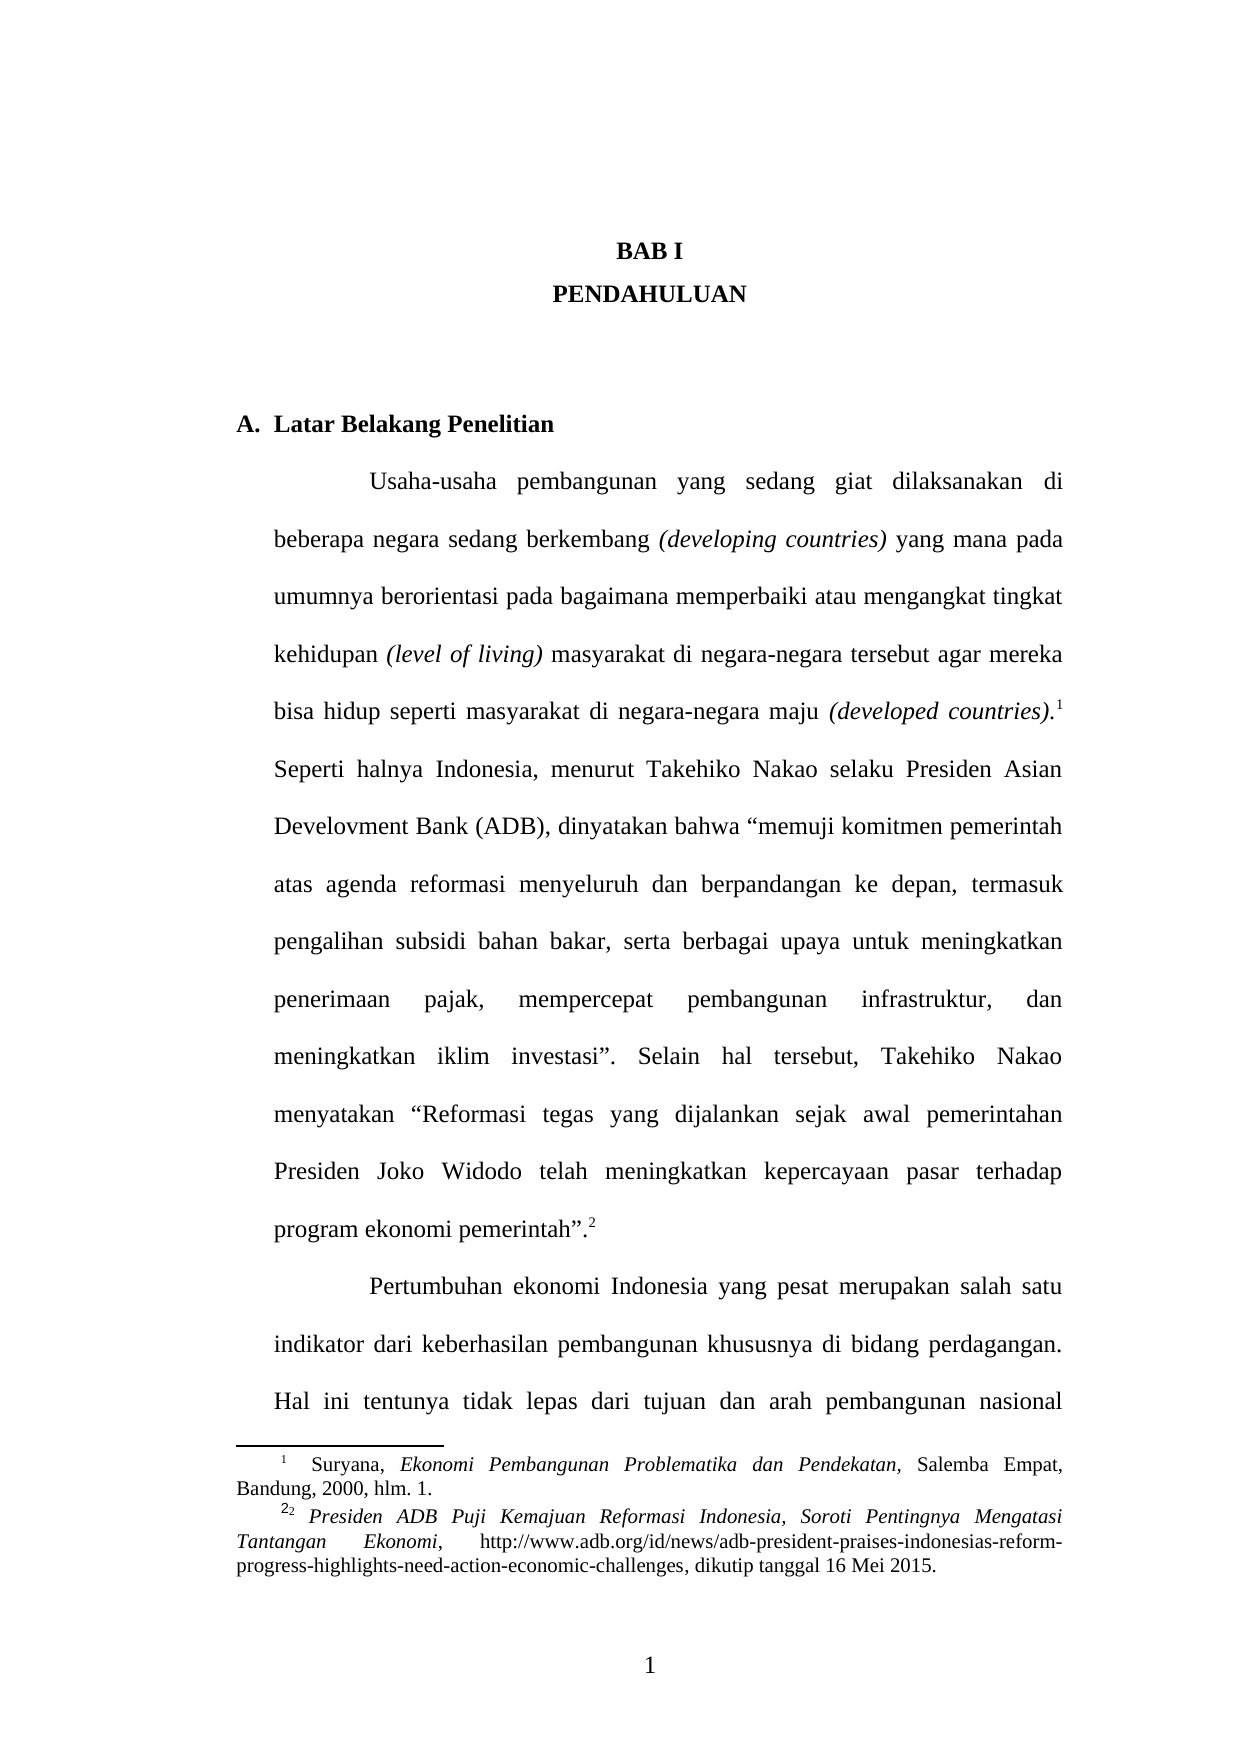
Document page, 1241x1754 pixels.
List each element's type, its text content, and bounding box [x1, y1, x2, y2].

subtitle Latar Belakang Penelitian [236, 409, 1063, 437]
text BAB I [236, 236, 1063, 265]
text PENDAHULUAN [236, 279, 1063, 308]
text Usaha-usaha pembangunan yang sedang giat dilaksanakan di beberapa negara sedang berkembang (developing countries) yang mana pada umumnya berorientasi pada bagaimana memperbaiki atau mengangkat tingkat kehidupan (level of living) masyarakat di negara-negara tersebut agar mereka bisa hidup seperti masyarakat di negara-negara maju (developed countries). Seperti halnya Indonesia, menurut Takehiko Nakao selaku Presiden Asian Develovment Bank (ADB), dinyatakan bahwa “memuji komitmen pemerintah atas agenda reformasi menyeluruh dan berpandangan ke depan, termasuk pengalihan subsidi bahan bakar, serta berbagai upaya untuk meningkatkan penerimaan pajak, mempercepat pembangunan infrastruktur, dan meningkatkan iklim investasi”. Selain hal tersebut, Takehiko Nakao menyatakan “Reformasi tegas yang dijalankan sejak awal pemerintahan Presiden Joko Widodo telah meningkatkan kepercayaan pasar terhadap program ekonomi pemerintah”.2 [274, 466, 1063, 1242]
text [274, 1271, 1063, 1415]
